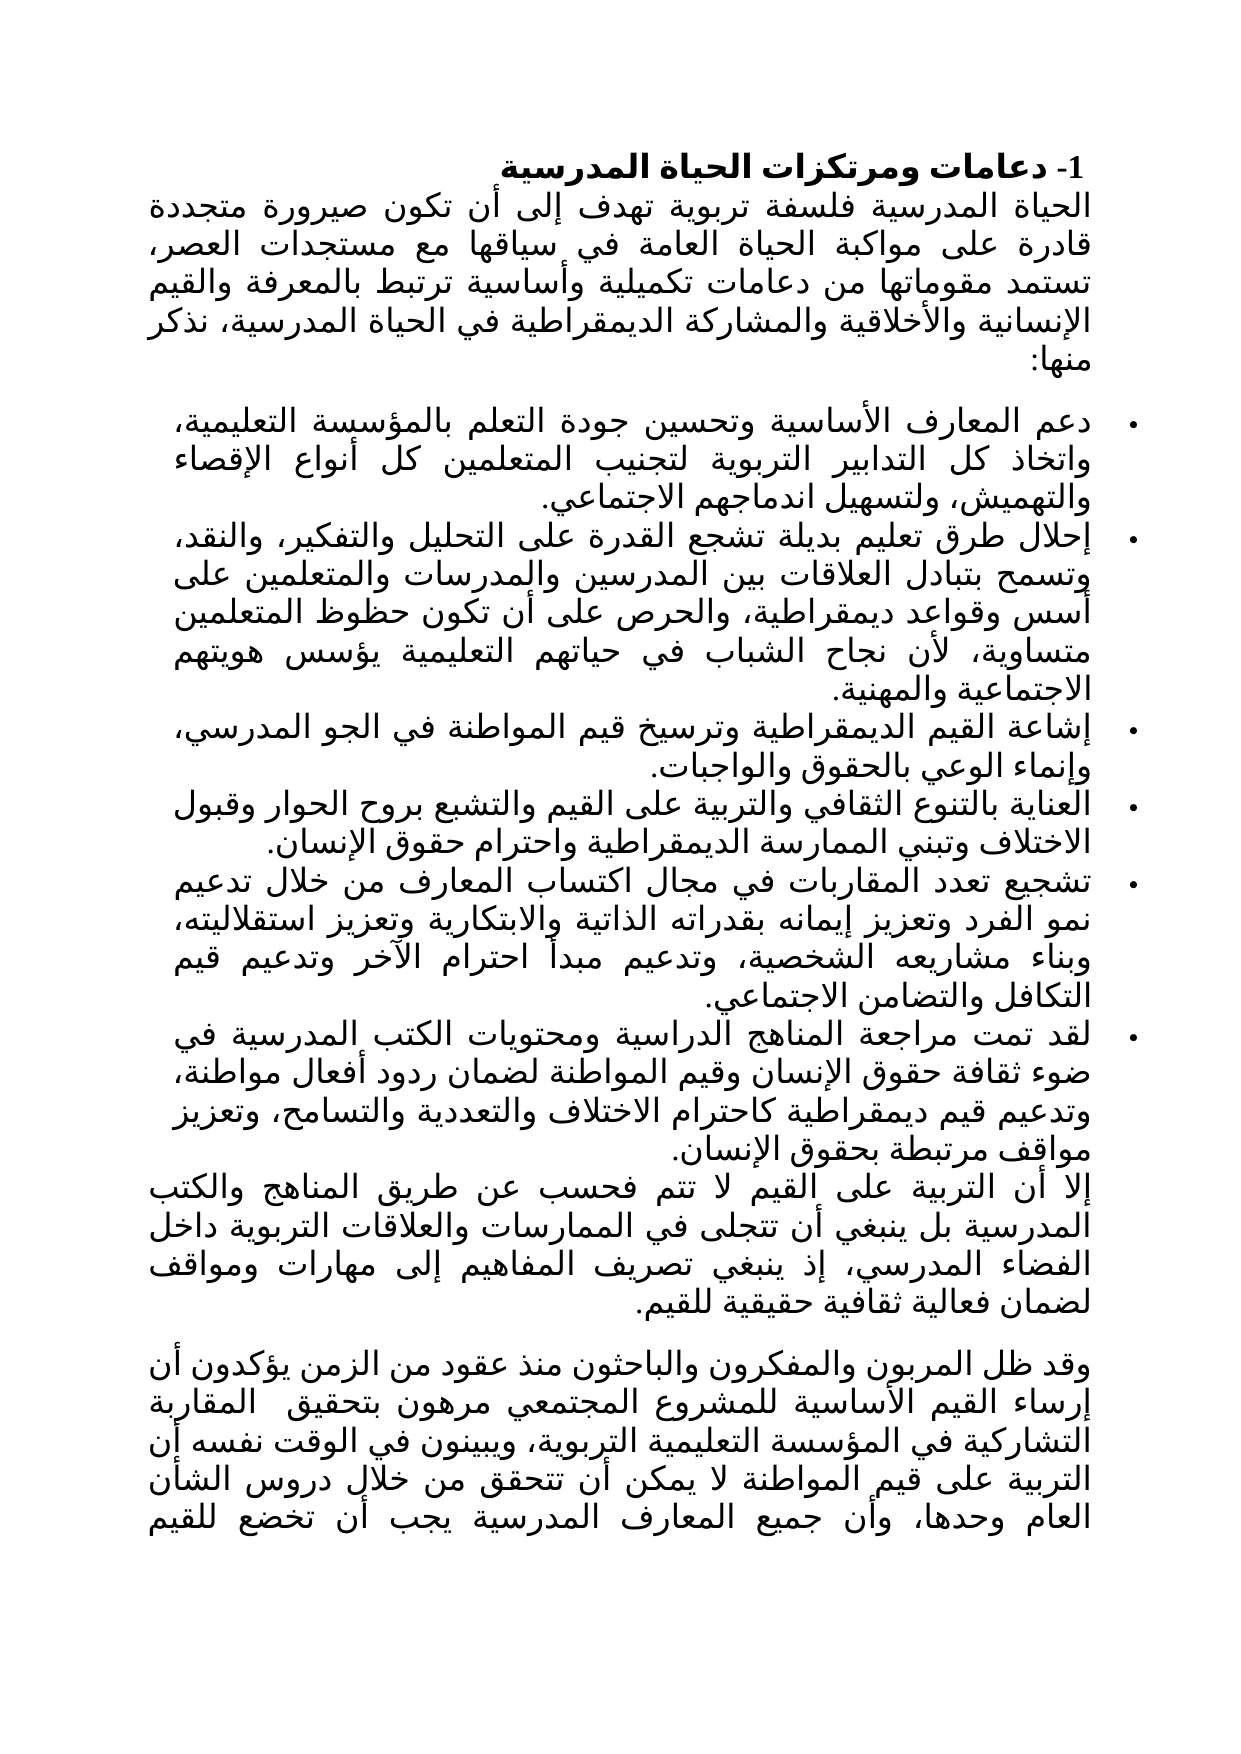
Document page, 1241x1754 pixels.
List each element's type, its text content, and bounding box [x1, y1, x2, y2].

list العناية بالتنوع الثقافي والتربية على القيم والتشبع بروح الحوار وقبول الاختلاف وتبني الممارسة الديمقراطية واحترام حقوق الإنسان. [173, 784, 1130, 861]
text 1- دعامات ومرتكزات الحياة المدرسية [148, 148, 1093, 186]
text الحياة المدرسية فلسفة تربوية تهدف إلى أن تكون صيرورة متجددة قادرة على مواكبة الحياة العامة في سياقها مع مستجدات العصر، تستمد مقوماتها من دعامات تكميلية وأساسية ترتبط بالمعرفة والقيم الإنسانية والأخلاقية والمشاركة الديمقراطية في الحياة المدرسية، نذكر منها: [148, 186, 1093, 378]
list إشاعة القيم الديمقراطية وترسيخ قيم المواطنة في الجو المدرسي، وإنماء الوعي بالحقوق والواجبات. [173, 708, 1130, 784]
list دعم المعارف الأساسية وتحسين جودة التعلم بالمؤسسة التعليمية، واتخاذ كل التدابير التربوية لتجنيب المتعلمين كل أنواع الإقصاء والتهميش، ولتسهيل اندماجهم الاجتماعي. [173, 401, 1130, 516]
list تشجيع تعدد المقاربات في مجال اكتساب المعارف من خلال تدعيم نمو الفرد وتعزيز إيمانه بقدراته الذاتية والابتكارية وتعزيز استقلاليته، وبناء مشاريعه الشخصية، وتدعيم مبدأ احترام الآخر وتدعيم قيم التكافل والتضامن الاجتماعي. [173, 861, 1130, 1014]
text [148, 1344, 1093, 1536]
text إلا أن التربية على القيم لا تتم فحسب عن طريق المناهج والكتب المدرسية بل ينبغي أن تتجلى في الممارسات والعلاقات التربوية داخل الفضاء المدرسي، إذ ينبغي تصريف المفاهيم إلى مهارات ومواقف لضمان فعالية ثقافية حقيقية للقيم. [148, 1168, 1093, 1321]
list لقد تمت مراجعة المناهج الدراسية ومحتويات الكتب المدرسية في ضوء ثقافة حقوق الإنسان وقيم المواطنة لضمان ردود أفعال مواطنة، وتدعيم قيم ديمقراطية كاحترام الاختلاف والتعددية والتسامح، وتعزيز مواقف مرتبطة بحقوق الإنسان. [173, 1014, 1130, 1168]
list إحلال طرق تعليم بديلة تشجع القدرة على التحليل والتفكير، والنقد، وتسمح بتبادل العلاقات بين المدرسين والمدرسات والمتعلمين على أسس وقواعد ديمقراطية، والحرص على أن تكون حظوظ المتعلمين متساوية، لأن نجاح الشباب في حياتهم التعليمية يؤسس هويتهم الاجتماعية والمهنية. [173, 516, 1130, 708]
